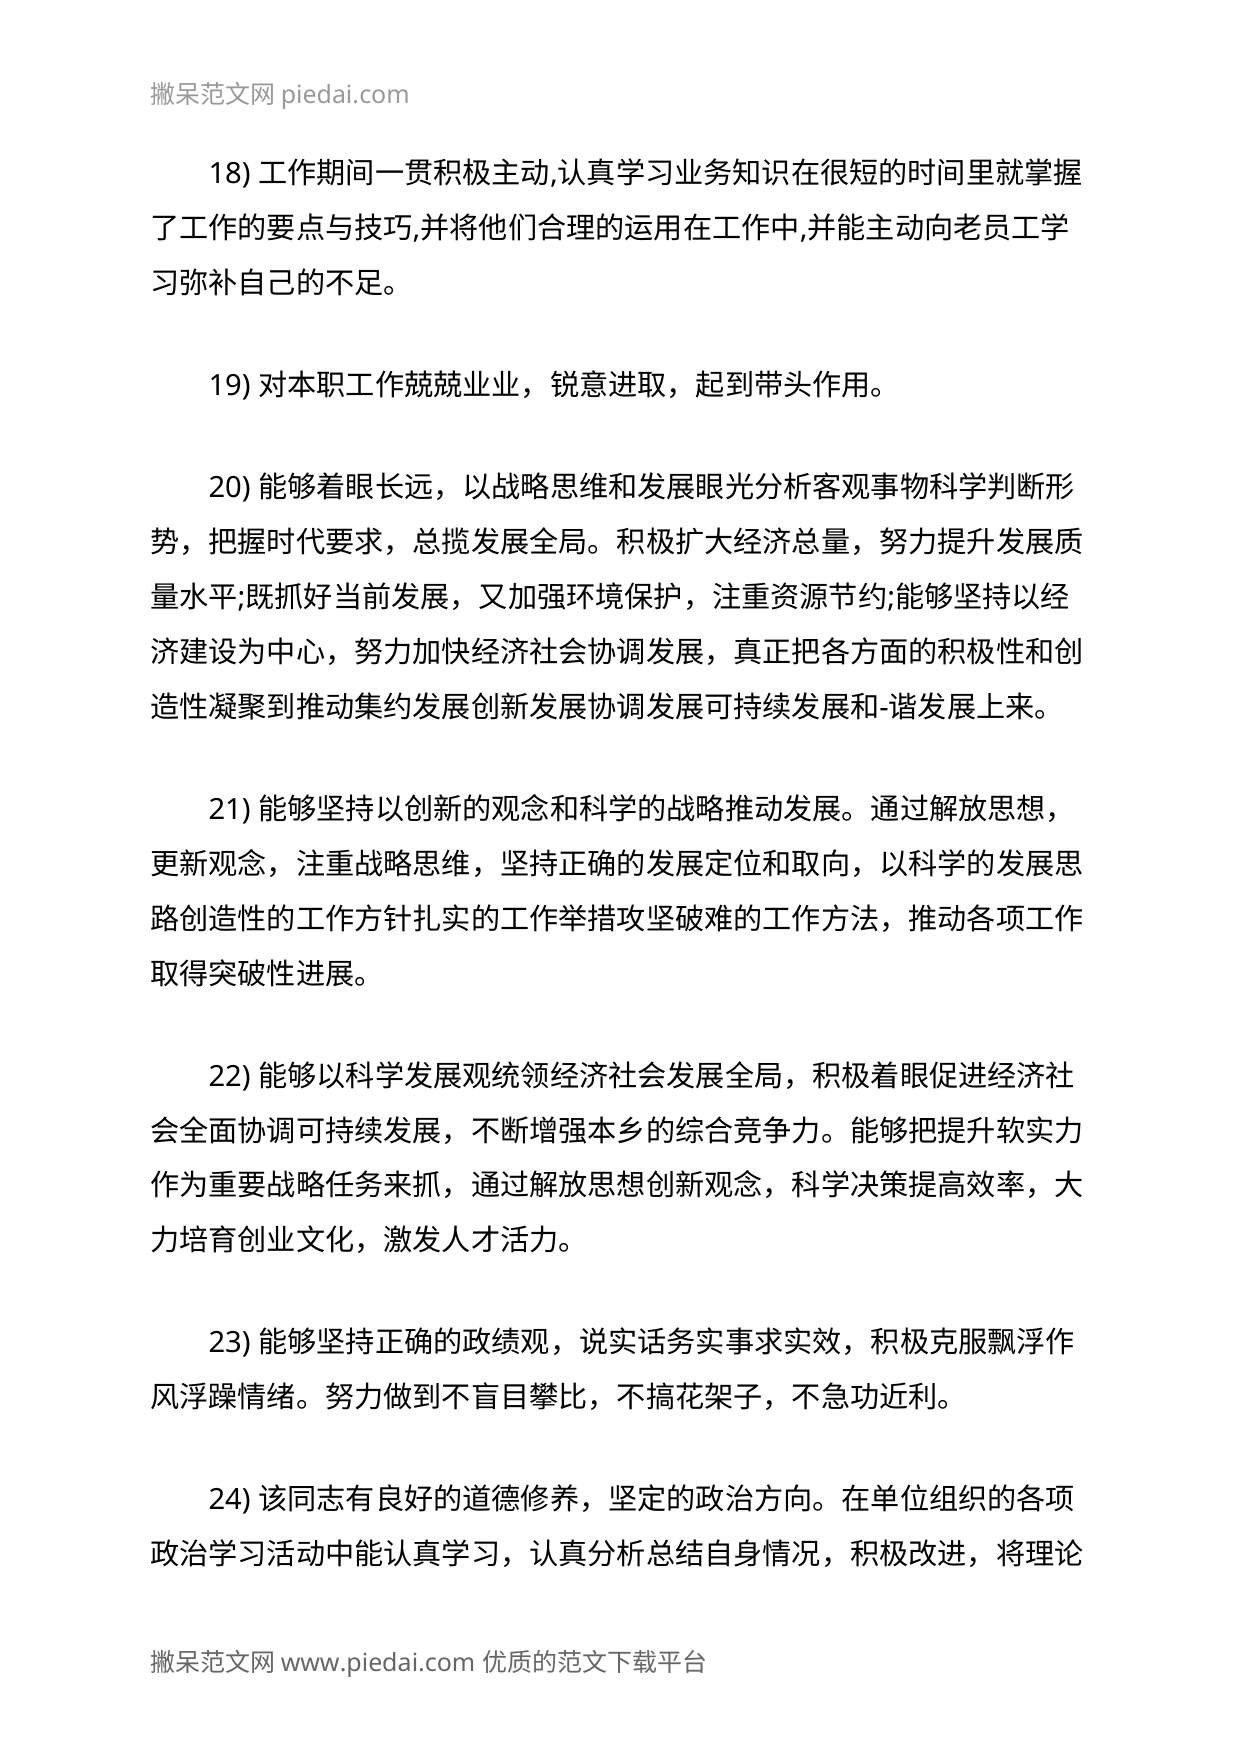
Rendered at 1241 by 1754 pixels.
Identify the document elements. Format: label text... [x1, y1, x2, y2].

text 21) 能够坚持以创新的观念和科学的战略推动发展。通过解放思想，更新观念，注重战略思维，坚持正确的发展定位和取向，以科学的发展思路创造性的工作方针扎实的工作举措攻坚破难的工作方法，推动各项工作取得突破性进展。 [150, 786, 1090, 993]
text 19) 对本职工作兢兢业业，锐意进取，起到带头作用。 [150, 362, 1090, 404]
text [150, 1475, 1090, 1573]
text 18) 工作期间一贯积极主动,认真学习业务知识在很短的时间里就掌握了工作的要点与技巧,并将他们合理的运用在工作中,并能主动向老员工学习弥补自己的不足。 [150, 150, 1090, 302]
text 20) 能够着眼长远，以战略思维和发展眼光分析客观事物科学判断形势，把握时代要求，总揽发展全局。积极扩大经济总量，努力提升发展质量水平;既抓好当前发展，又加强环境保护，注重资源节约;能够坚持以经济建设为中心，努力加快经济社会协调发展，真正把各方面的积极性和创造性凝聚到推动集约发展创新发展协调发展可持续发展和-谐发展上来。 [150, 464, 1090, 726]
text 22) 能够以科学发展观统领经济社会发展全局，积极着眼促进经济社会全面协调可持续发展，不断增强本乡的综合竞争力。能够把提升软实力作为重要战略任务来抓，通过解放思想创新观念，科学决策提高效率，大力培育创业文化，激发人才活力。 [150, 1052, 1090, 1259]
text 23) 能够坚持正确的政绩观，说实话务实事求实效，积极克服飘浮作风浮躁情绪。努力做到不盲目攀比，不搞花架子，不急功近利。 [150, 1319, 1090, 1416]
